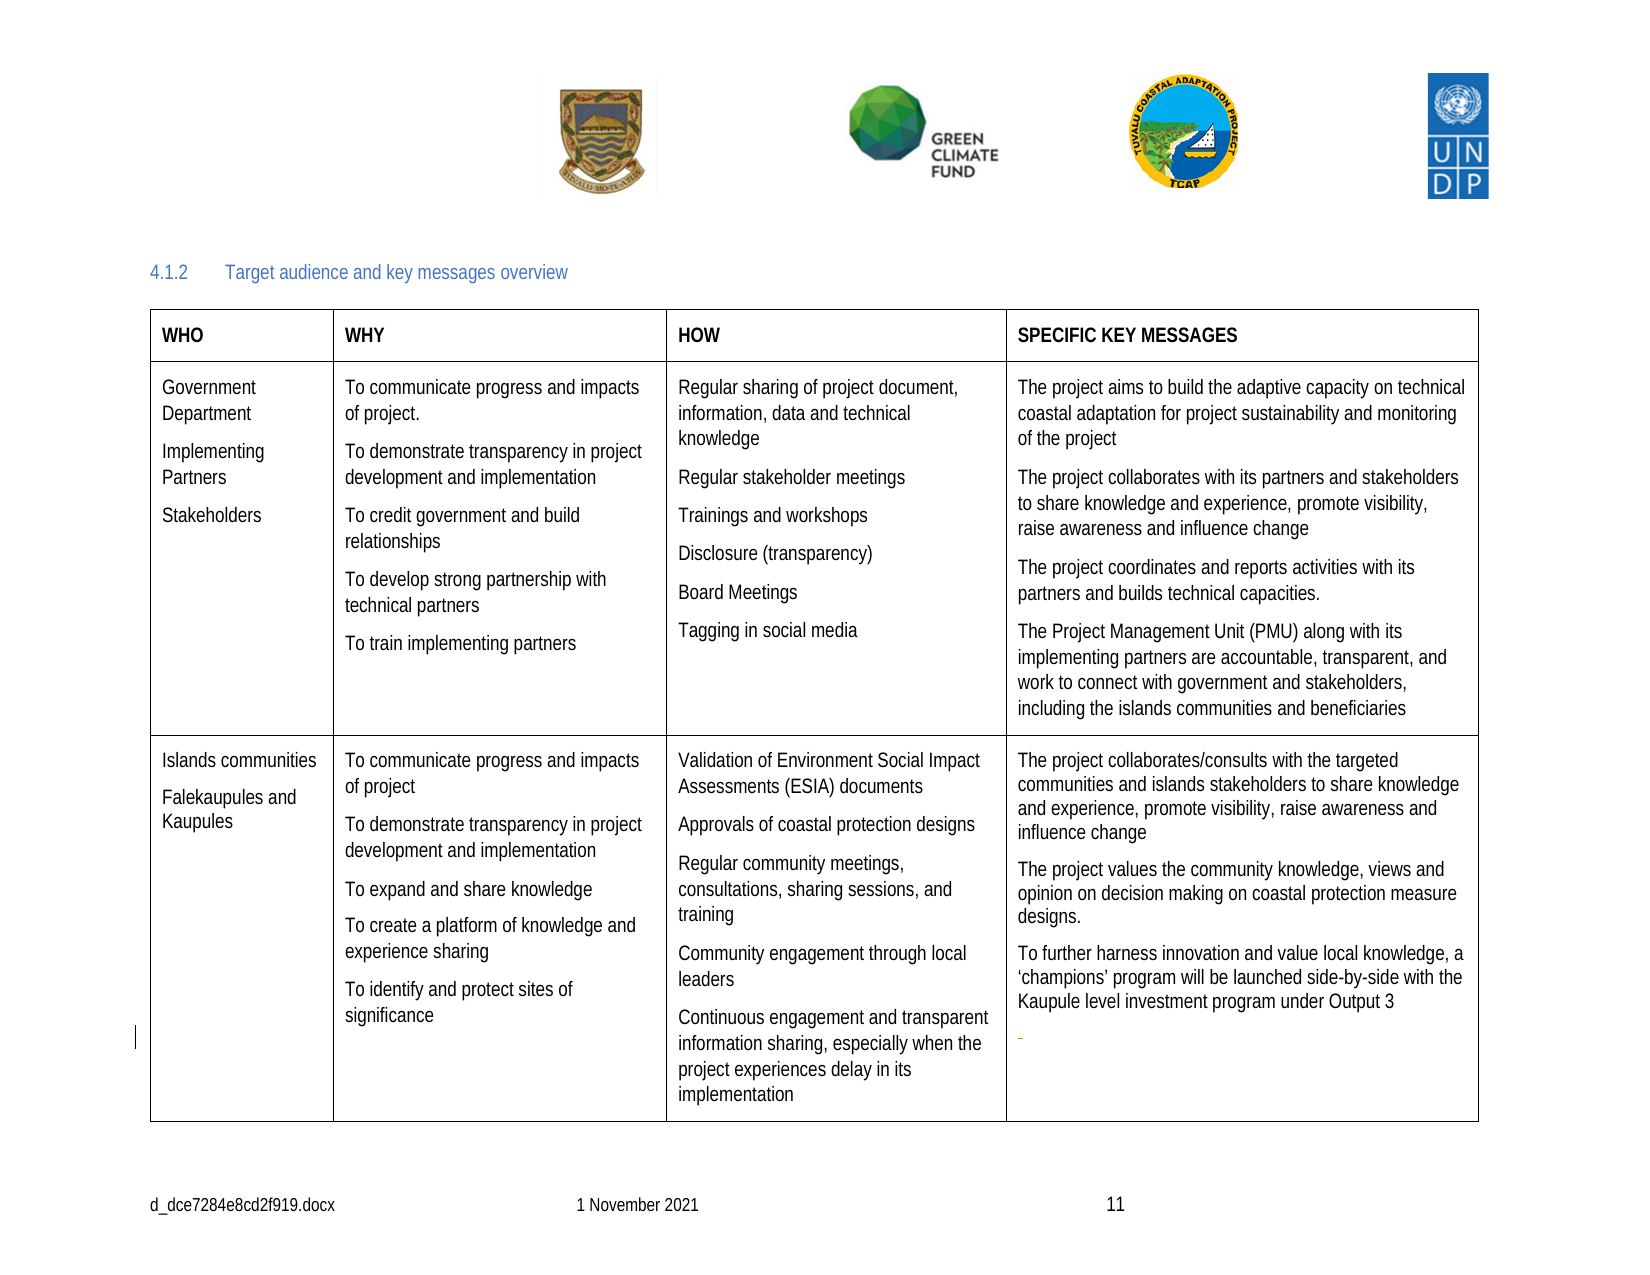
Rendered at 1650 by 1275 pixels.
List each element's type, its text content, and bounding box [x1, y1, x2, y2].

table_cell Regular sharing of project document, information, data and technical knowledge Regular stakeholder meetings Trainings and workshops Disclosure (transparency) Board Meetings Tagging in social media [667, 362, 1006, 735]
picture [1127, 73, 1238, 187]
table_header WHO [151, 310, 333, 361]
table_header HOW [667, 310, 1006, 361]
subtitle Target audience and key messages overview [150, 260, 1500, 284]
table_cell The project aims to build the adaptive capacity on technical coastal adaptation for project sustainability and monitoring of the project The project collaborates with its partners and stakeholders to share knowledge and experience, promote visibility, raise awareness and influence change The project coordinates and reports activities with its partners and builds technical capacities. The Project Management Unit (PMU) along with its implementing partners are accountable, transparent, and work to connect with government and stakeholders, including the islands communities and beneficiaries [1007, 362, 1478, 735]
table_cell Islands communities Falekaupules and Kaupules [151, 736, 333, 1121]
picture [1427, 73, 1489, 199]
table_cell Government Department Implementing Partners Stakeholders [151, 362, 333, 735]
picture [539, 73, 659, 198]
table_header WHY [334, 310, 666, 361]
table_header SPECIFIC KEY MESSAGES [1007, 310, 1478, 361]
table_cell To communicate progress and impacts of project. To demonstrate transparency in project development and implementation To credit government and build relationships To develop strong partnership with technical partners To train implementing partners [334, 362, 666, 735]
picture [837, 73, 1005, 196]
